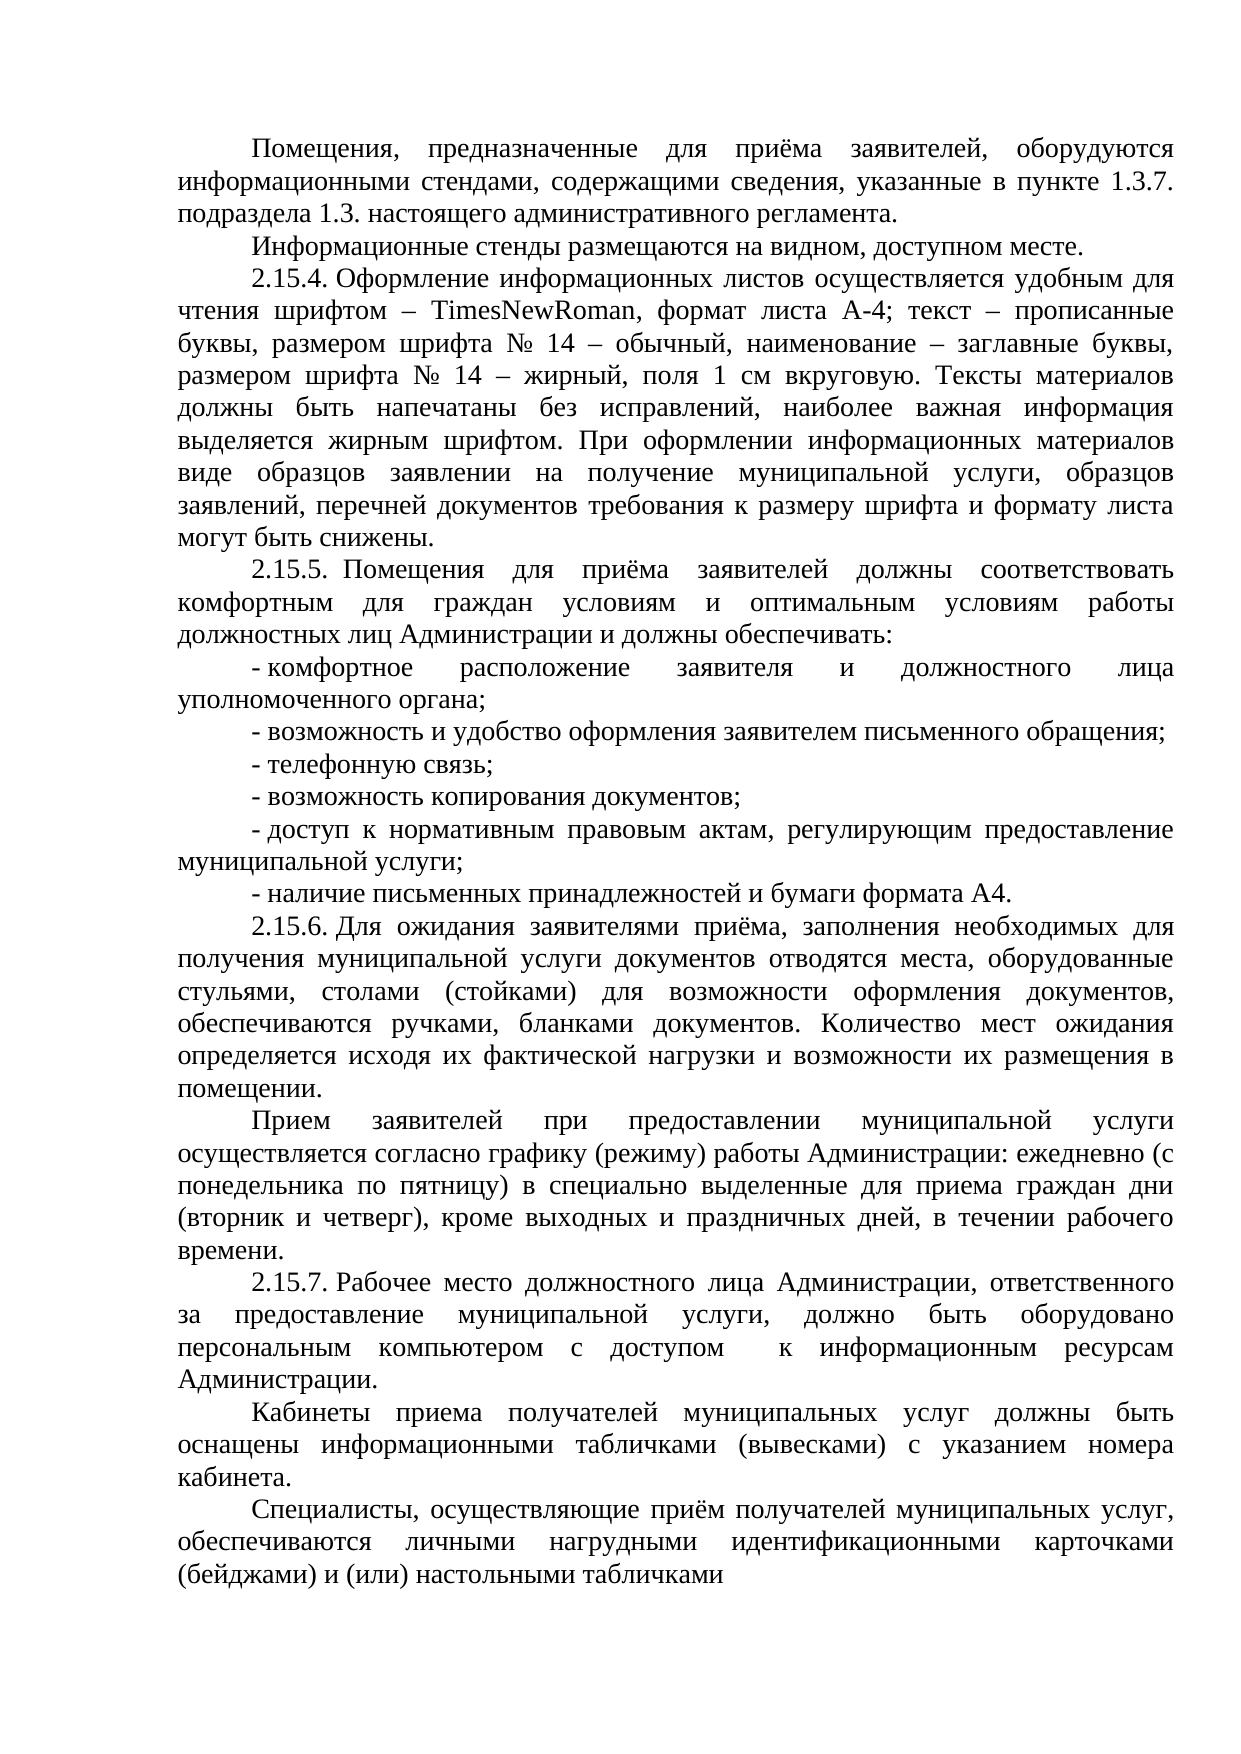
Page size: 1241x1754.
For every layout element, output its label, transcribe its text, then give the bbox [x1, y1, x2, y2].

text - доступ к нормативным правовым актам, регулирующим предоставление муниципальной услуги; [177, 812, 1175, 876]
text Информационные стенды размещаются на видном, доступном месте. [177, 228, 1175, 261]
text - возможность копирования документов; [177, 779, 1175, 812]
text - телефонную связь; [177, 747, 1175, 779]
text Специалисты, осуществляющие приём получателей муниципальных услуг, обеспечиваются личными нагрудными идентификационными карточками (бейджами) и (или) настольными табличками [177, 1492, 1175, 1589]
text Прием заявителей при предоставлении муниципальной услуги осуществляется согласно графику (режиму) работы Администрации: ежедневно (с понедельника по пятницу) в специально выделенные для приема граждан дни (вторник и четверг), кроме выходных и праздничных дней, в течении рабочего времени. [177, 1103, 1175, 1265]
text Помещения, предназначенные для приёма заявителей, оборудуются информационными стендами, содержащими сведения, указанные в пункте 1.3.7. подраздела 1.3. настоящего административного регламента. [177, 131, 1175, 228]
text 2.15.5. Помещения для приёма заявителей должны соответствовать комфортным для граждан условиям и оптимальным условиям работы должностных лиц Администрации и должны обеспечивать: [177, 552, 1175, 650]
text 2.15.6. Для ожидания заявителями приёма, заполнения необходимых для получения муниципальной услуги документов отводятся места, оборудованные стульями, столами (стойками) для возможности оформления документов, обеспечиваются ручками, бланками документов. Количество мест ожидания определяется исходя их фактической нагрузки и возможности их размещения в помещении. [177, 909, 1175, 1103]
text 2.15.7. Рабочее место должностного лица Администрации, ответственного за предоставление муниципальной услуги, должно быть оборудовано персональным компьютером с доступом к информационным ресурсам Администрации. [177, 1265, 1175, 1395]
text 2.15.4. Оформление информационных листов осуществляется удобным для чтения шрифтом – TimesNewRoman, формат листа А-4; текст – прописанные буквы, размером шрифта № 14 – обычный, наименование – заглавные буквы, размером шрифта № 14 – жирный, поля 1 см вкруговую. Тексты материалов должны быть напечатаны без исправлений, наиболее важная информация выделяется жирным шрифтом. При оформлении информационных материалов виде образцов заявлении на получение муниципальной услуги, образцов заявлений, перечней документов требования к размеру шрифта и формату листа могут быть снижены. [177, 261, 1175, 552]
text Кабинеты приема получателей муниципальных услуг должны быть оснащены информационными табличками (вывесками) с указанием номера кабинета. [177, 1395, 1175, 1492]
text - комфортное расположение заявителя и должностного лица уполномоченного органа; [177, 650, 1175, 714]
text - наличие письменных принадлежностей и бумаги формата А4. [177, 876, 1175, 909]
text - возможность и удобство оформления заявителем письменного обращения; [177, 714, 1175, 747]
